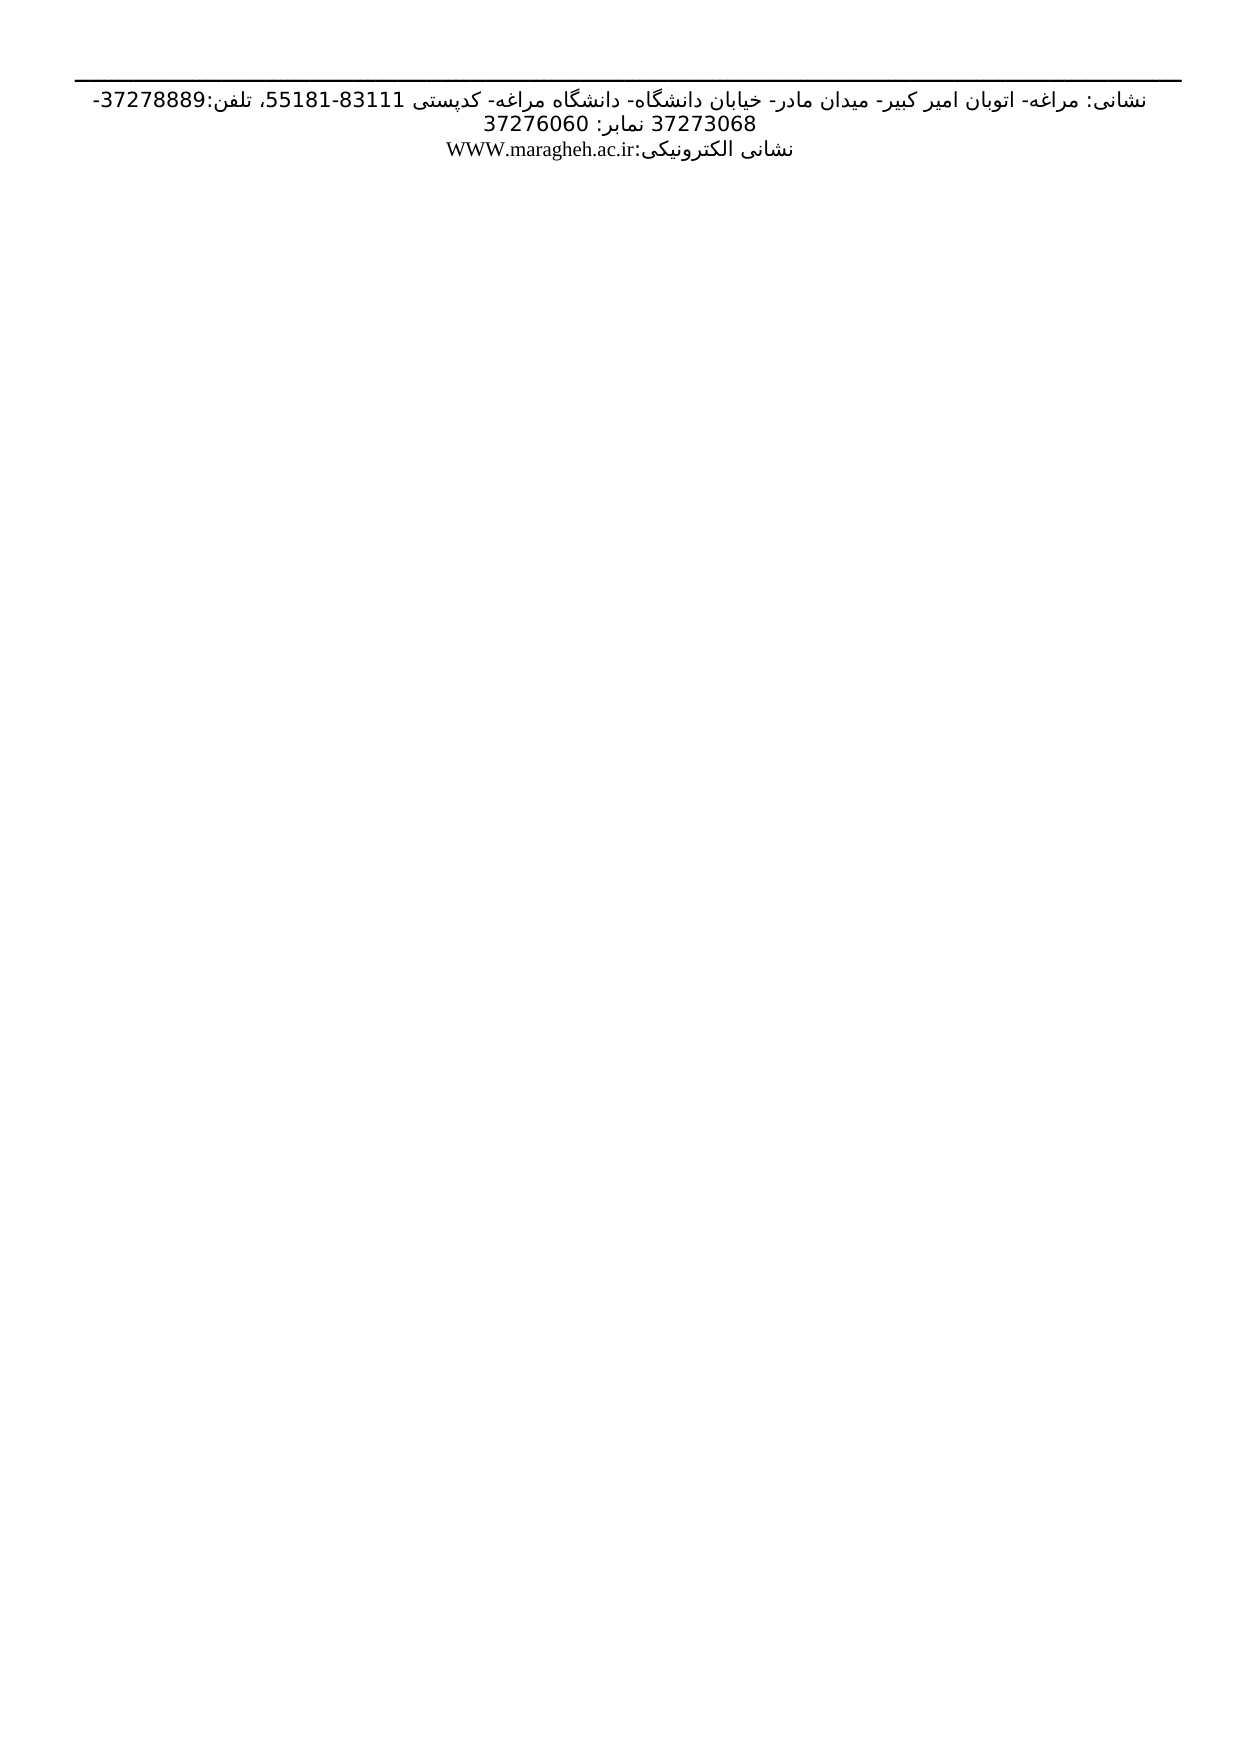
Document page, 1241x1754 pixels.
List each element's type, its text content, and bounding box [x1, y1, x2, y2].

text ـــــــــــــــــــــــــــــــــــــــــــــــــــــــــــــــــــــــــــــــــــــــــــــــــــــــــــــــــــــــــــــــــــــــــــــــــــــــ [59, 59, 1181, 88]
text نشانی الکترونیکی:WWW.maragheh.ac.ir [59, 137, 1181, 161]
text نشانی: مراغه- اتوبان امیر کبیر- میدان مادر- خیابان دانشگاه- دانشگاه مراغه- کدپستی 83111-55181، تلفن:37278889-37273068 نمابر: 37276060 [59, 88, 1181, 137]
